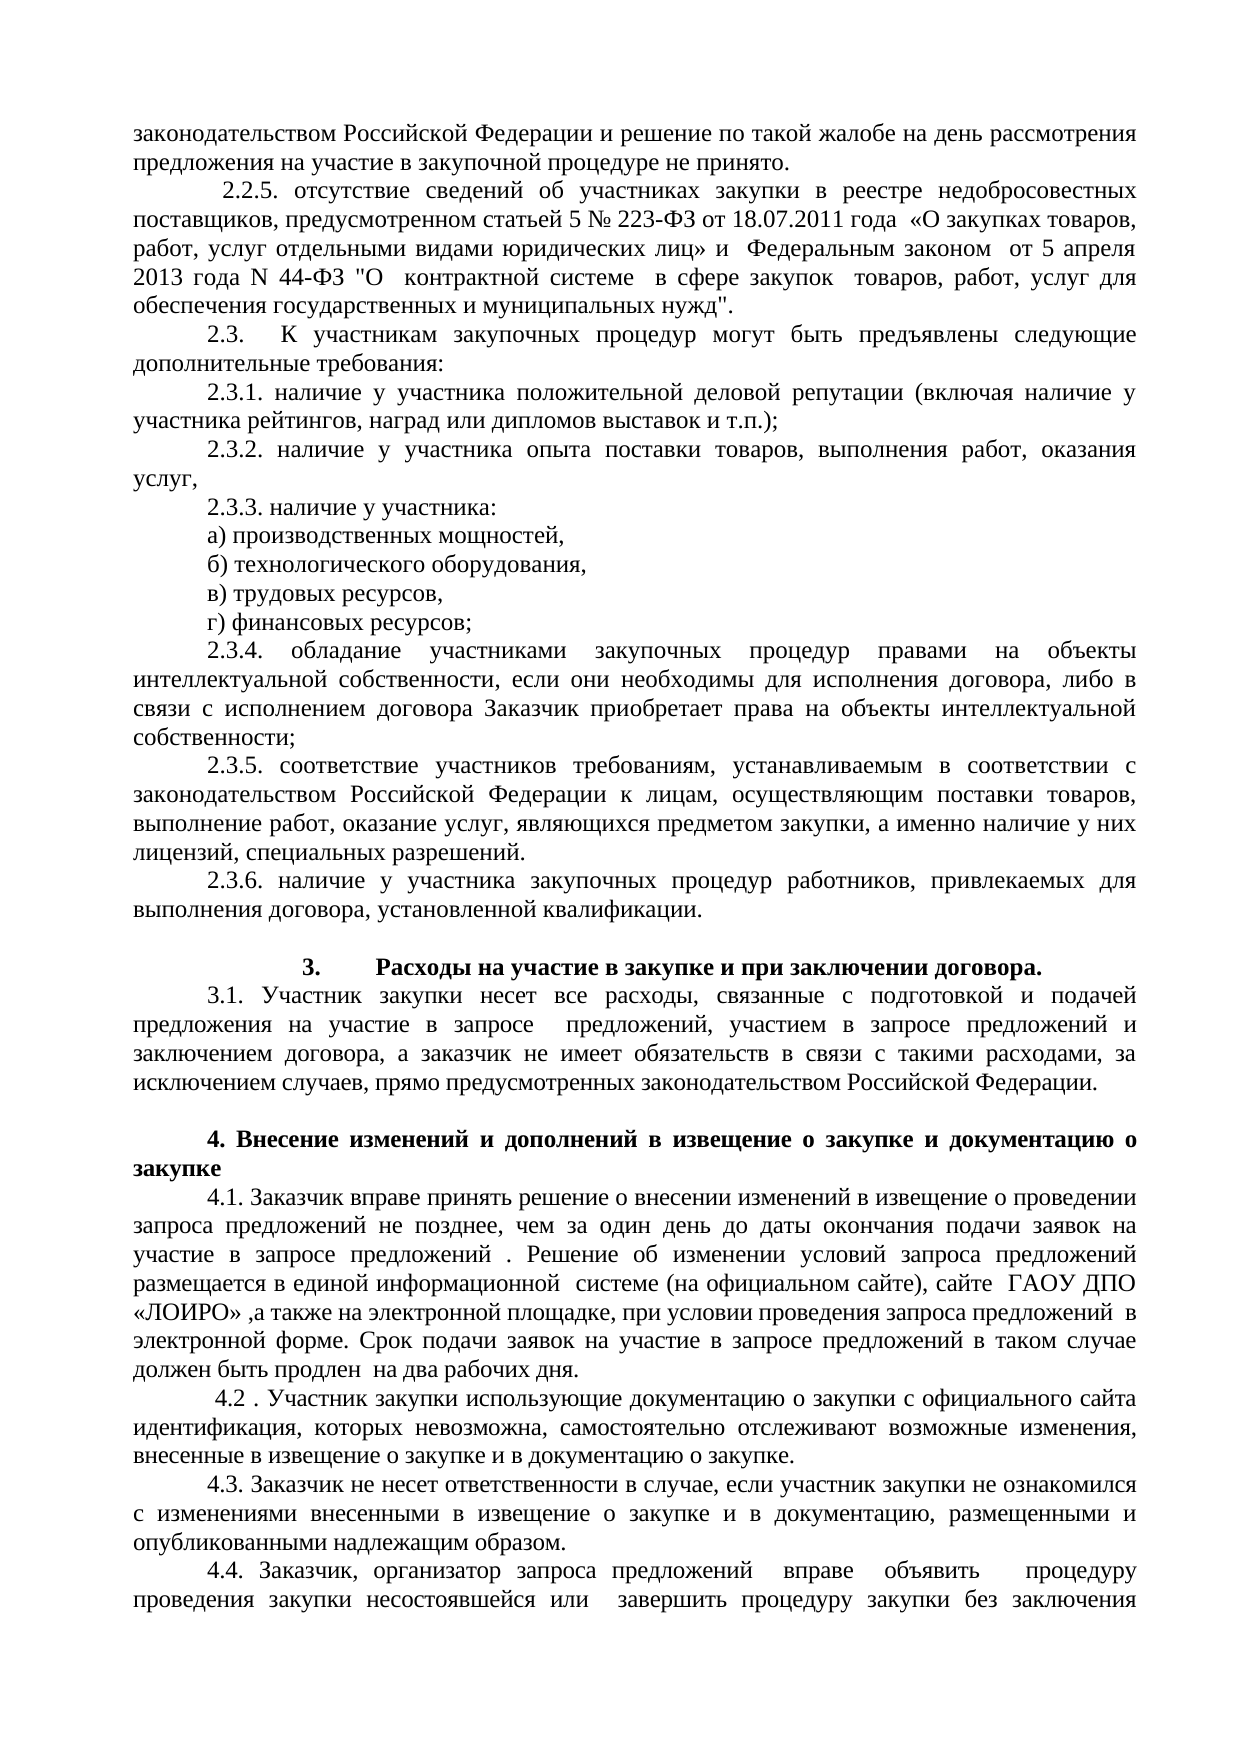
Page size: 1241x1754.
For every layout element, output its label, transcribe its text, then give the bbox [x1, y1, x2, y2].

text 2.3.4. обладание участниками закупочных процедур правами на объекты интеллектуальной собственности, если они необходимы для исполнения договора, либо в связи с исполнением договора Заказчик приобретает права на объекты интеллектуальной собственности; [133, 636, 1137, 751]
text 2.3.5. соответствие участников требованиям, устанавливаемым в соответствии с законодательством Российской Федерации к лицам, осуществляющим поставки товаров, выполнение работ, оказание услуг, являющихся предметом закупки, а именно наличие у них лицензий, специальных разрешений. [133, 751, 1137, 866]
text 4.2 . Участник закупки использующие документацию о закупки с официального сайта идентификация, которых невозможна, самостоятельно отслеживают возможные изменения, внесенные в извещение о закупке и в документацию о закупке. [133, 1383, 1137, 1469]
text 2.2.5. отсутствие сведений об участниках закупки в реестре недобросовестных поставщиков, предусмотренном статьей 5 № 223-ФЗ от 18.07.2011 года «О закупках товаров, работ, услуг отдельными видами юридических лиц» и Федеральным законом от 5 апреля 2013 года N 44-ФЗ "О контрактной системе в сфере закупок товаров, работ, услуг для обеспечения государственных и муниципальных нужд". [133, 176, 1137, 319]
text 4.1. Заказчик вправе принять решение о внесении изменений в извещение о проведении запроса предложений не позднее, чем за один день до даты окончания подачи заявок на участие в запросе предложений . Решение об изменении условий запроса предложений размещается в единой информационной системе (на официальном сайте), сайте ГАОУ ДПО «ЛОИРО» ,а также на электронной площадке, при условии проведения запроса предложений в электронной форме. Срок подачи заявок на участие в запросе предложений в таком случае должен быть продлен на два рабочих дня. [133, 1182, 1137, 1383]
text в) трудовых ресурсов, [133, 578, 1137, 607]
text 2.3.2. наличие у участника опыта поставки товаров, выполнения работ, оказания услуг, [133, 434, 1137, 492]
text 4.3. Заказчик не несет ответственности в случае, если участник закупки не ознакомился с изменениями внесенными в извещение о закупке и в документацию, размещенными и опубликованными надлежащим образом. [133, 1469, 1137, 1556]
text 4. Внесение изменений и дополнений в извещение о закупке и документацию о закупке [133, 1124, 1137, 1182]
text б) технологического оборудования, [133, 549, 1137, 578]
text 3.1. Участник закупки несет все расходы, связанные с подготовкой и подачей предложения на участие в запросе предложений, участием в запросе предложений и заключением договора, а заказчик не имеет обязательств в связи с такими расходами, за исключением случаев, прямо предусмотренных законодательством Российской Федерации. [133, 981, 1137, 1096]
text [133, 1556, 1137, 1613]
text 2.3.3. наличие у участника: [133, 492, 1137, 521]
text 2.3.6. наличие у участника закупочных процедур работников, привлекаемых для выполнения договора, установленной квалификации. [133, 866, 1137, 923]
text 2.3.1. наличие у участника положительной деловой репутации (включая наличие у участника рейтингов, наград или дипломов выставок и т.п.); [133, 377, 1137, 434]
text а) производственных мощностей, [133, 521, 1137, 549]
text г) финансовых ресурсов; [133, 607, 1137, 636]
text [133, 118, 1137, 176]
text 3. Расходы на участие в закупке и при заключении договора. [133, 952, 1137, 981]
text 2.3. К участникам закупочных процедур могут быть предъявлены следующие дополнительные требования: [133, 319, 1137, 377]
